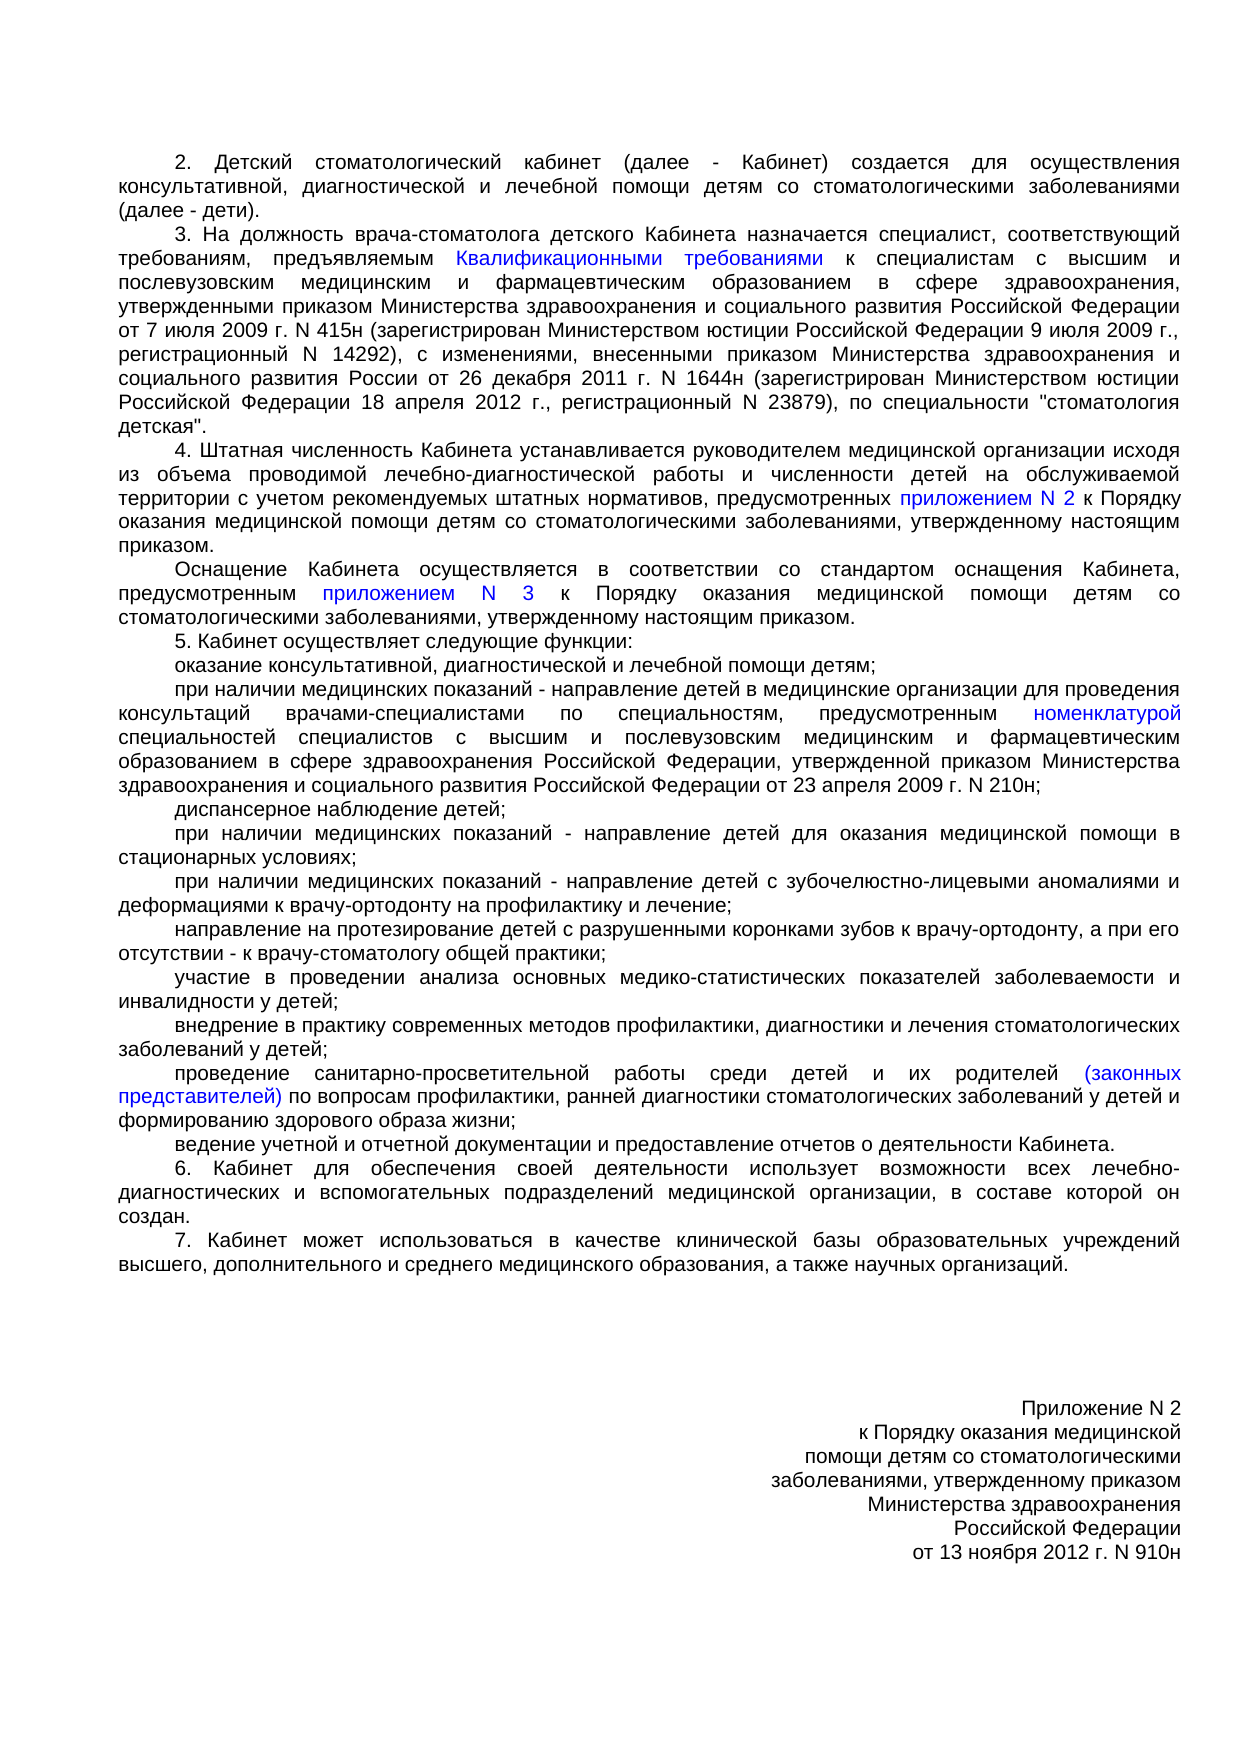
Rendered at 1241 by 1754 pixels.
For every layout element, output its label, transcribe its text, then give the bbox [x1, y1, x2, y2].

text от 13 ноября 2012 г. N 910н [118, 1539, 1181, 1563]
text при наличии медицинских показаний - направление детей в медицинские организации для проведения консультаций врачами-специалистами по специальностям, предусмотренным номенклатурой специальностей специалистов с высшим и послевузовским медицинским и фармацевтическим образованием в сфере здравоохранения Российской Федерации, утвержденной приказом Министерства здравоохранения и социального развития Российской Федерации от 23 апреля 2009 г. N 210н; [118, 677, 1181, 797]
text внедрение в практику современных методов профилактики, диагностики и лечения стоматологических заболеваний у детей; [118, 1012, 1181, 1060]
text 6. Кабинет для обеспечения своей деятельности использует возможности всех лечебно-диагностических и вспомогательных подразделений медицинской организации, в составе которой он создан. [118, 1156, 1181, 1228]
text помощи детям со стоматологическими [118, 1444, 1181, 1468]
text при наличии медицинских показаний - направление детей с зубочелюстно-лицевыми аномалиями и деформациями к врачу-ортодонту на профилактику и лечение; [118, 869, 1181, 917]
text Оснащение Кабинета осуществляется в соответствии со стандартом оснащения Кабинета, предусмотренным приложением N 3 к Порядку оказания медицинской помощи детям со стоматологическими заболеваниями, утвержденному настоящим приказом. [118, 557, 1181, 629]
text оказание консультативной, диагностической и лечебной помощи детям; [118, 653, 1181, 677]
text 4. Штатная численность Кабинета устанавливается руководителем медицинской организации исходя из объема проводимой лечебно-диагностической работы и численности детей на обслуживаемой территории с учетом рекомендуемых штатных нормативов, предусмотренных приложением N 2 к Порядку оказания медицинской помощи детям со стоматологическими заболеваниями, утвержденному настоящим приказом. [118, 437, 1181, 557]
text Министерства здравоохранения [118, 1492, 1181, 1516]
text ведение учетной и отчетной документации и предоставление отчетов о деятельности Кабинета. [118, 1132, 1181, 1156]
text Российской Федерации [118, 1516, 1181, 1539]
text диспансерное наблюдение детей; [118, 797, 1181, 821]
text Приложение N 2 [118, 1396, 1181, 1420]
text 5. Кабинет осуществляет следующие функции: [118, 629, 1181, 653]
text при наличии медицинских показаний - направление детей для оказания медицинской помощи в стационарных условиях; [118, 821, 1181, 869]
text 3. На должность врача-стоматолога детского Кабинета назначается специалист, соответствующий требованиям, предъявляемым Квалификационными требованиями к специалистам с высшим и послевузовским медицинским и фармацевтическим образованием в сфере здравоохранения, утвержденными приказом Министерства здравоохранения и социального развития Российской Федерации от 7 июля 2009 г. N 415н (зарегистрирован Министерством юстиции Российской Федерации 9 июля 2009 г., регистрационный N 14292), с изменениями, внесенными приказом Министерства здравоохранения и социального развития России от 26 декабря 2011 г. N 1644н (зарегистрирован Министерством юстиции Российской Федерации 18 апреля 2012 г., регистрационный N 23879), по специальности "стоматология детская". [118, 222, 1181, 437]
text направление на протезирование детей с разрушенными коронками зубов к врачу-ортодонту, а при его отсутствии - к врачу-стоматологу общей практики; [118, 917, 1181, 964]
text 2. Детский стоматологический кабинет (далее - Кабинет) создается для осуществления консультативной, диагностической и лечебной помощи детям со стоматологическими заболеваниями (далее - дети). [118, 150, 1181, 222]
text проведение санитарно-просветительной работы среди детей и их родителей (законных представителей) по вопросам профилактики, ранней диагностики стоматологических заболеваний у детей и формированию здорового образа жизни; [118, 1060, 1181, 1132]
text участие в проведении анализа основных медико-статистических показателей заболеваемости и инвалидности у детей; [118, 964, 1181, 1012]
text заболеваниями, утвержденному приказом [118, 1468, 1181, 1492]
text 7. Кабинет может использоваться в качестве клинической базы образовательных учреждений высшего, дополнительного и среднего медицинского образования, а также научных организаций. [118, 1228, 1181, 1276]
text к Порядку оказания медицинской [118, 1420, 1181, 1444]
